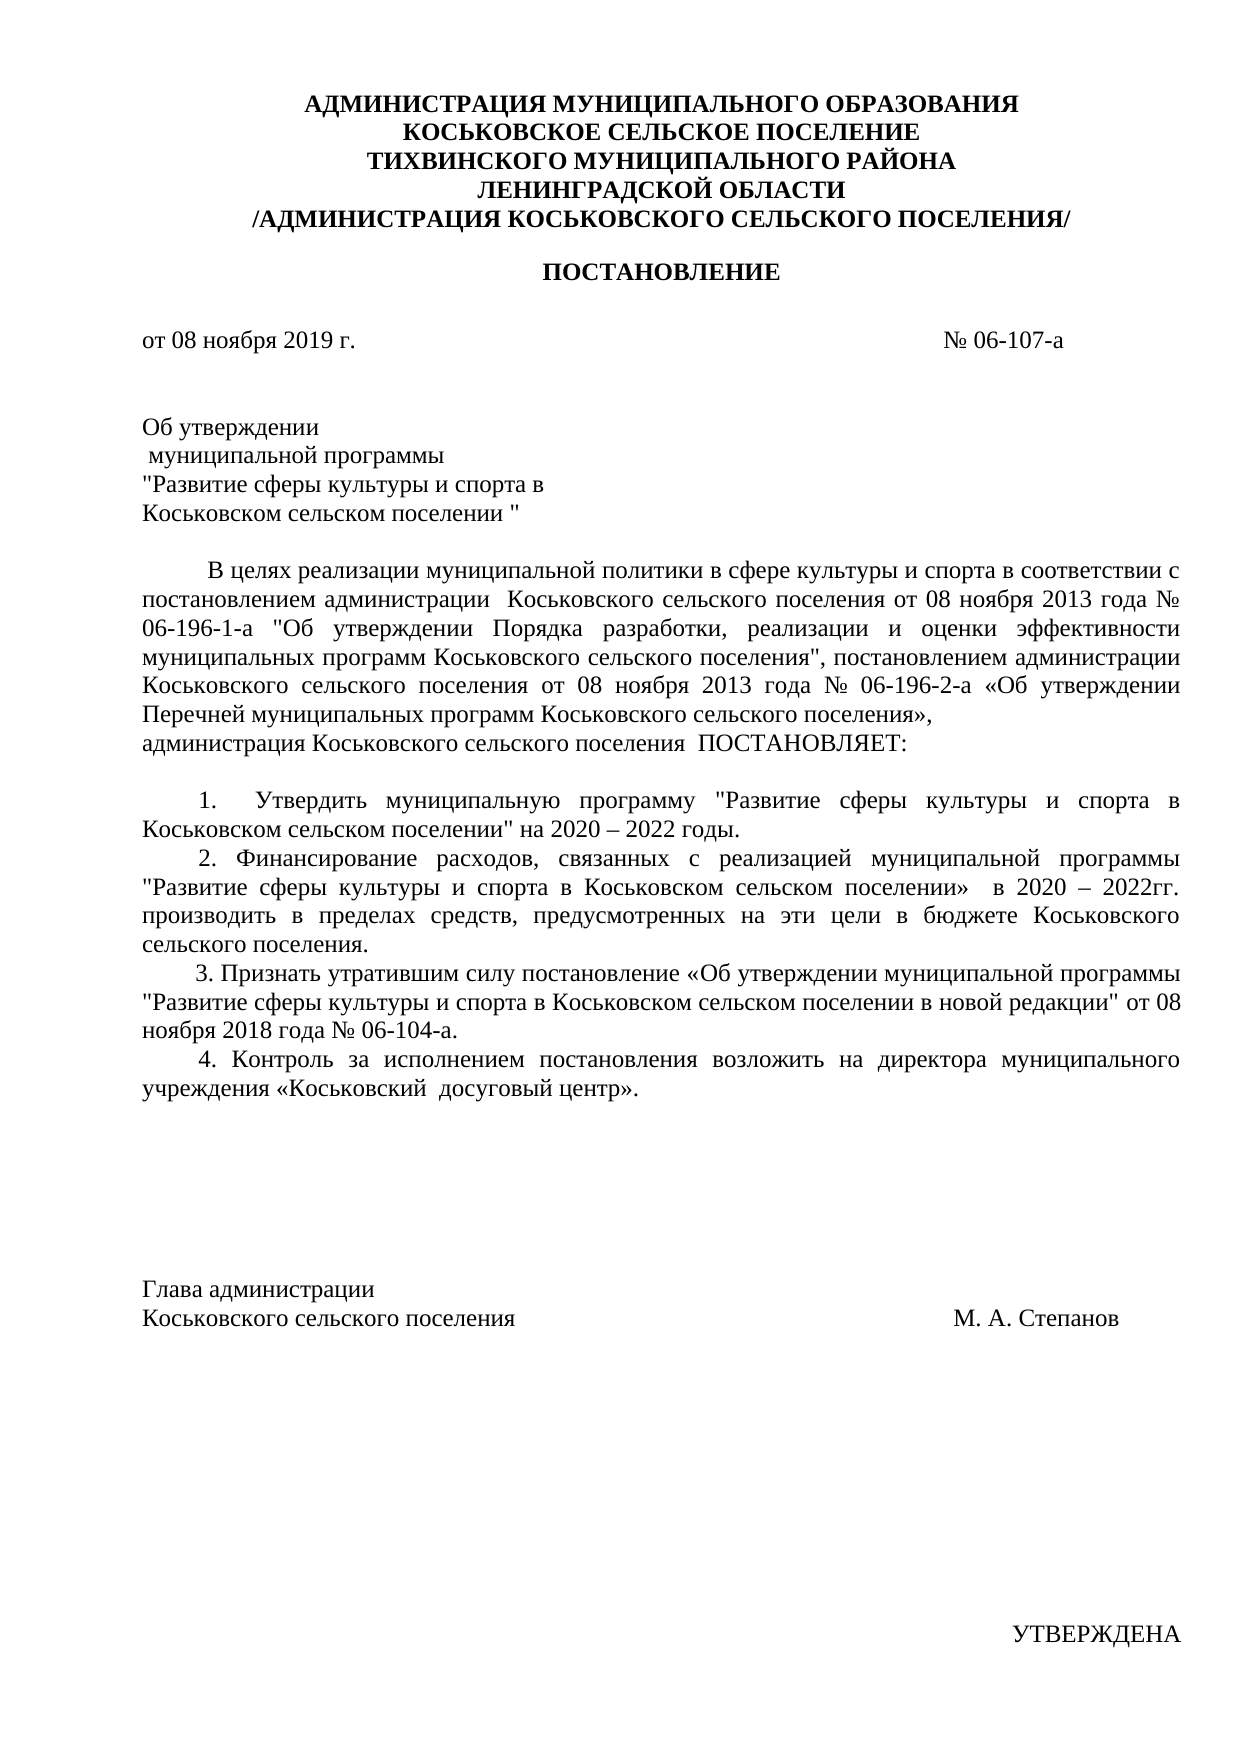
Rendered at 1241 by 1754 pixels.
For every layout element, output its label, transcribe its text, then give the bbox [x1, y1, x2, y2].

text В целях реализации муниципальной политики в сфере культуры и спорта в соответствии с постановлением администрации Коськовского сельского поселения от 08 ноября 2013 года № 06-196-1-а "Об утверждении Порядка разработки, реализации и оценки эффективности муниципальных программ Коськовского сельского поселения", постановлением администрации Коськовского сельского поселения от 08 ноября 2013 года № 06-196-2-а «Об утверждении Перечней муниципальных программ Коськовского сельского поселения», [142, 555, 1181, 728]
text муниципальной программы [142, 440, 1181, 469]
text от 08 ноября 2019 г. № 06-107-а [142, 325, 1181, 354]
subtitle ПОСТАНОВЛЕНИЕ [142, 257, 1181, 286]
text УТВЕРЖДЕНА [142, 1619, 1181, 1648]
text Коськовского сельского поселения М. А. Степанов [142, 1303, 1181, 1332]
text 4. Контроль за исполнением постановления возложить на директора муниципального учреждения «Коськовский досуговый центр». [142, 1044, 1181, 1102]
text Коськовском сельском поселении " [142, 498, 1181, 527]
text /АДМИНИСТРАЦИЯ КОСЬКОВСКОГО СЕЛЬСКОГО ПОСЕЛЕНИЯ/ [142, 204, 1181, 232]
text 1. Утвердить муниципальную программу "Развитие сферы культуры и спорта в Коськовском сельском поселении" на 2020 – 2022 годы. [142, 785, 1181, 843]
text КОСЬКОВСКОЕ СЕЛЬСКОЕ ПОСЕЛЕНИЕ [142, 117, 1181, 146]
text "Развитие сферы культуры и спорта в [142, 469, 1181, 498]
text 3. Признать утратившим силу постановление «Об утверждении муниципальной программы "Развитие сферы культуры и спорта в Коськовском сельском поселении в новой редакции" от 08 ноября 2018 года № 06-104-а. [142, 958, 1181, 1044]
text ТИХВИНСКОГО МУНИЦИПАЛЬНОГО РАЙОНА [142, 146, 1181, 175]
text Об утверждении [142, 412, 1181, 440]
text администрация Коськовского сельского поселения ПОСТАНОВЛЯЕТ: [142, 728, 1181, 757]
text АДМИНИСТРАЦИЯ МУНИЦИПАЛЬНОГО ОБРАЗОВАНИЯ [142, 89, 1181, 117]
text ЛЕНИНГРАДСКОЙ ОБЛАСТИ [142, 175, 1181, 204]
text Глава администрации [142, 1274, 1181, 1303]
text 2. Финансирование расходов, связанных с реализацией муниципальной программы "Развитие сферы культуры и спорта в Коськовском сельском поселении» в 2020 – 2022гг. производить в пределах средств, предусмотренных на эти цели в бюджете Коськовского сельского поселения. [142, 843, 1181, 958]
